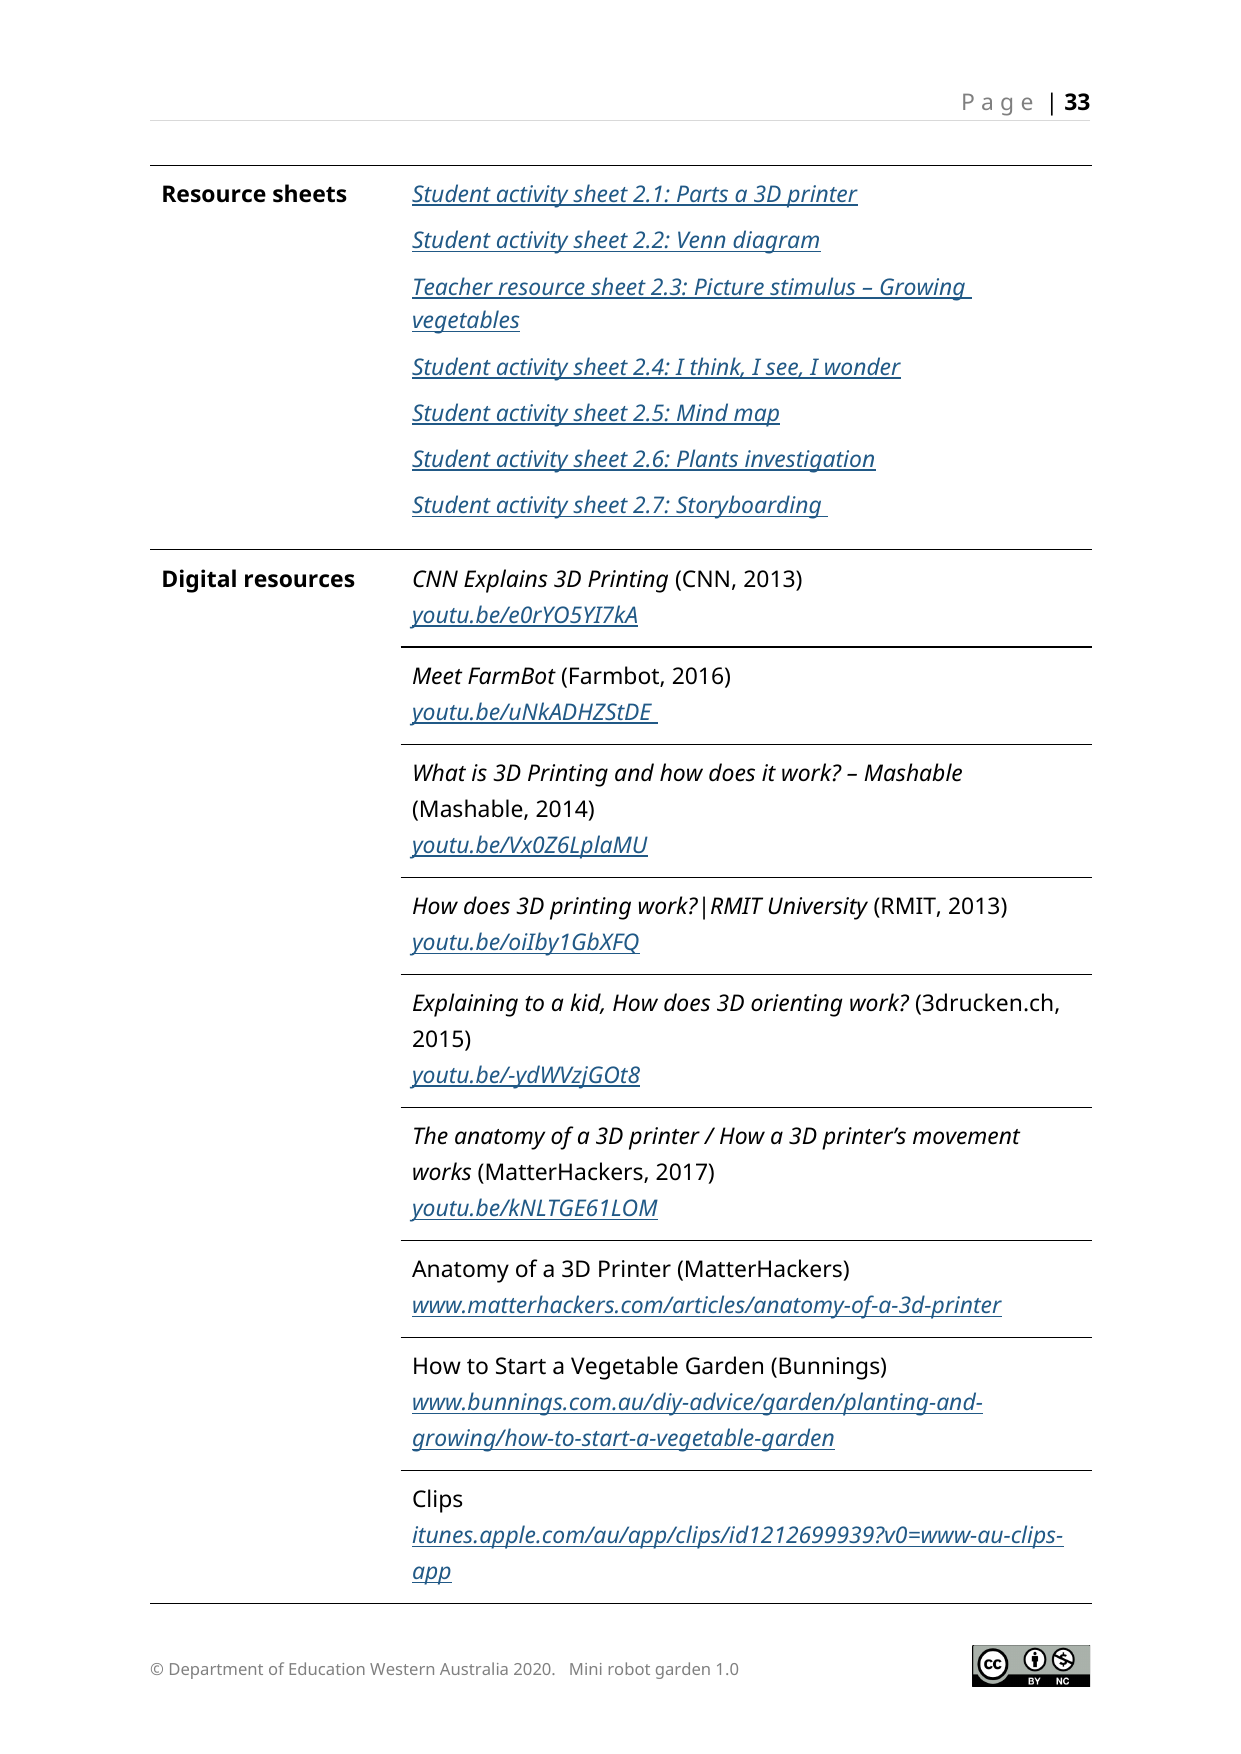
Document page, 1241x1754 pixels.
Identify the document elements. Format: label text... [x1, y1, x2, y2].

table_cell Explaining to a kid, How does 3D orienting work? (3drucken.ch, 2015) youtu.be/-ydWVzjGOt8 [401, 975, 1092, 1107]
table_cell What is 3D Printing and how does it work? – Mashable (Mashable, 2014) youtu.be/Vx0Z6LplaMU [401, 745, 1092, 877]
table_cell Anatomy of a 3D Printer (MatterHackers) www.matterhackers.com/articles/anatomy-of-a-3d-printer [401, 1241, 1092, 1337]
table_cell Digital resources [150, 550, 401, 1603]
table_cell Clips itunes.apple.com/au/app/clips/id1212699939?v0=www-au-clips-app [401, 1471, 1092, 1603]
table_cell Student activity sheet 2.1: Parts a 3D printer Student activity sheet 2.2: Venn diagram Teacher resource sheet 2.3: Picture stimulus – Growing vegetables Student activity sheet 2.4: I think, I see, I wonder Student activity sheet 2.5: Mind map Student activity sheet 2.6: Plants investigation Student activity sheet 2.7: Storyboarding [401, 166, 1092, 549]
table_cell Resource sheets [150, 166, 401, 549]
table_cell CNN Explains 3D Printing (CNN, 2013) youtu.be/e0rYO5YI7kA [401, 550, 1092, 646]
table_cell Meet FarmBot (Farmbot, 2016) youtu.be/uNkADHZStDE [401, 648, 1092, 743]
table_cell The anatomy of a 3D printer / How a 3D printer’s movement works (MatterHackers, 2017) youtu.be/kNLTGE61LOM [401, 1108, 1092, 1240]
table_cell How to Start a Vegetable Garden (Bunnings) www.bunnings.com.au/diy-advice/garden/planting-and-growing/how-to-start-a-vegetable-garden [401, 1338, 1092, 1470]
table_cell How does 3D printing work?|RMIT University (RMIT, 2013) youtu.be/oiIby1GbXFQ [401, 878, 1092, 974]
picture [972, 1645, 1091, 1687]
